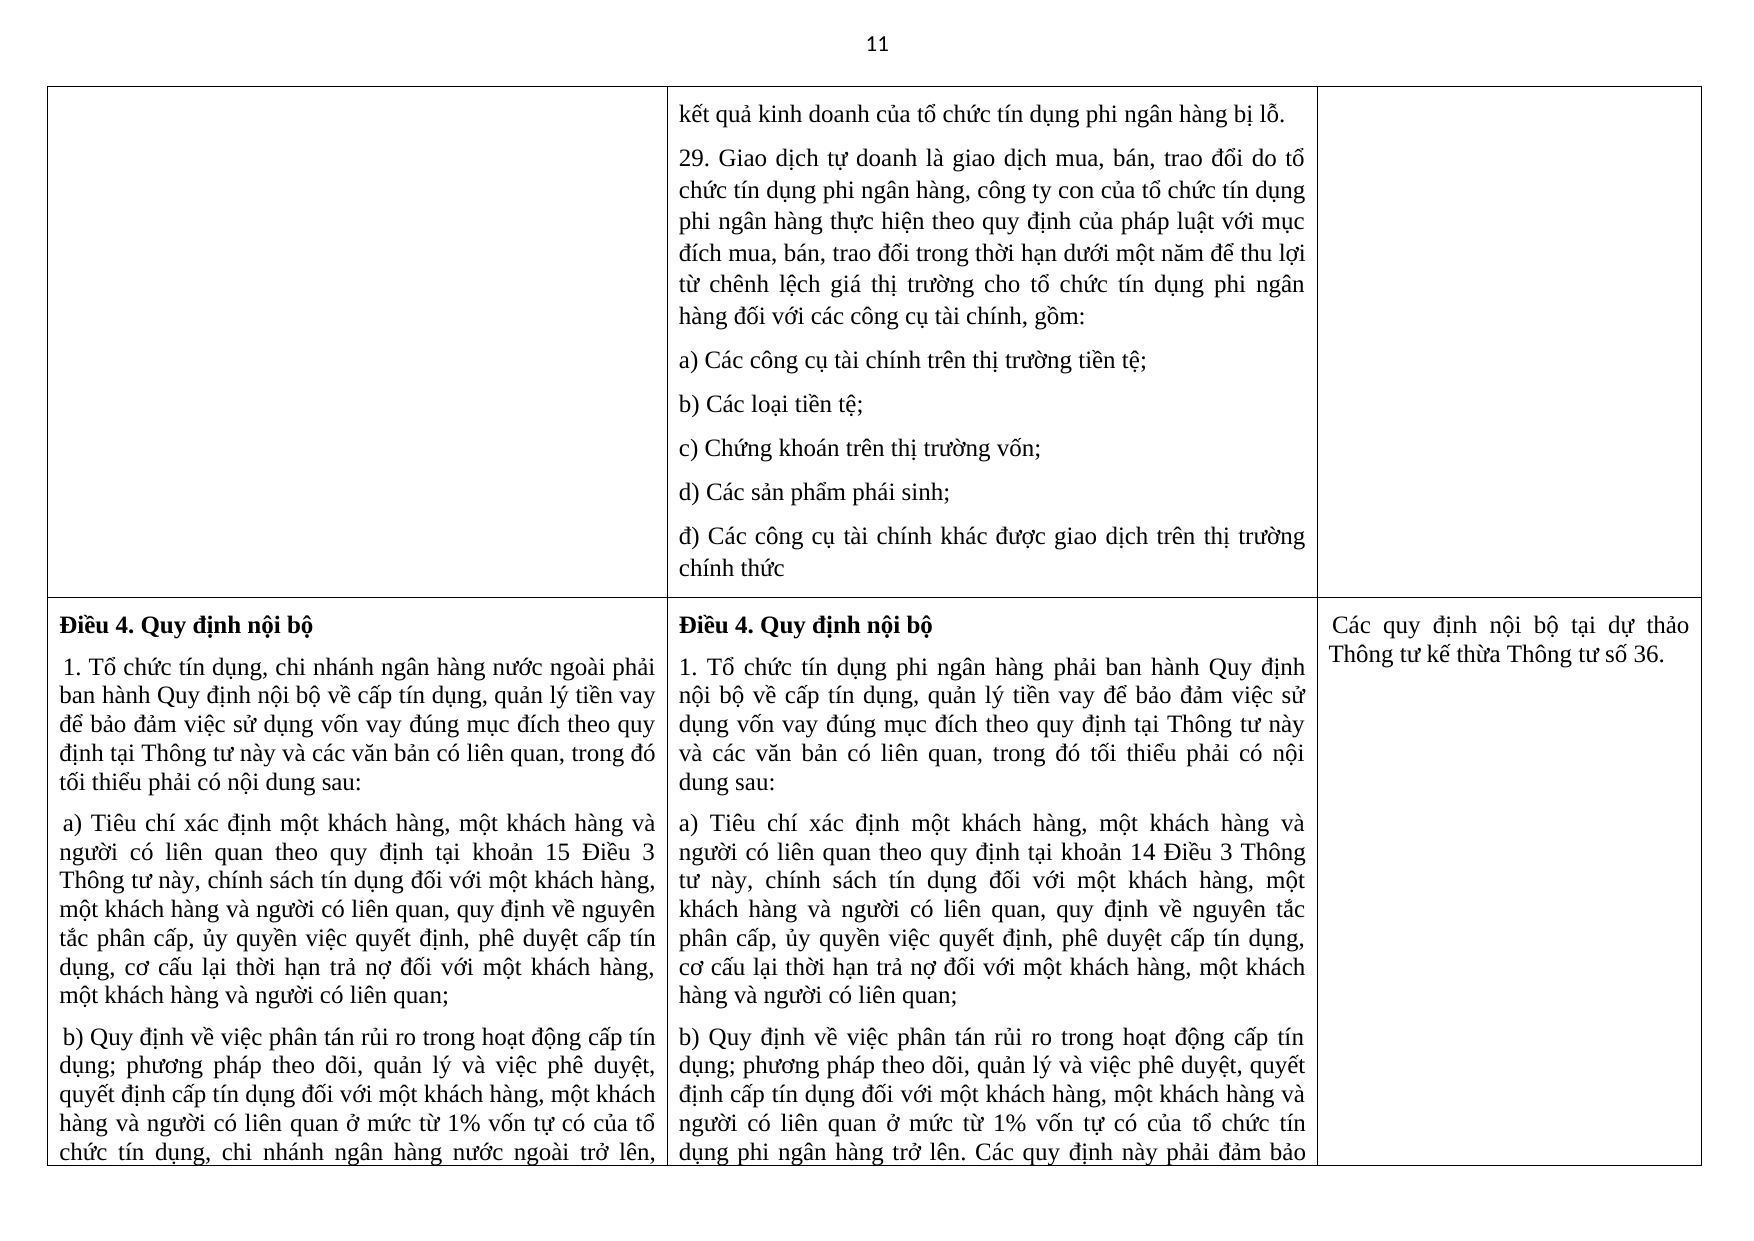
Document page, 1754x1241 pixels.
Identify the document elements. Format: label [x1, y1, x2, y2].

table_cell [1318, 87, 1701, 597]
table_cell [48, 87, 667, 597]
table_cell [1318, 598, 1701, 1165]
table_cell [668, 87, 1317, 597]
table_cell [668, 598, 1317, 1165]
table_cell [48, 598, 667, 1165]
